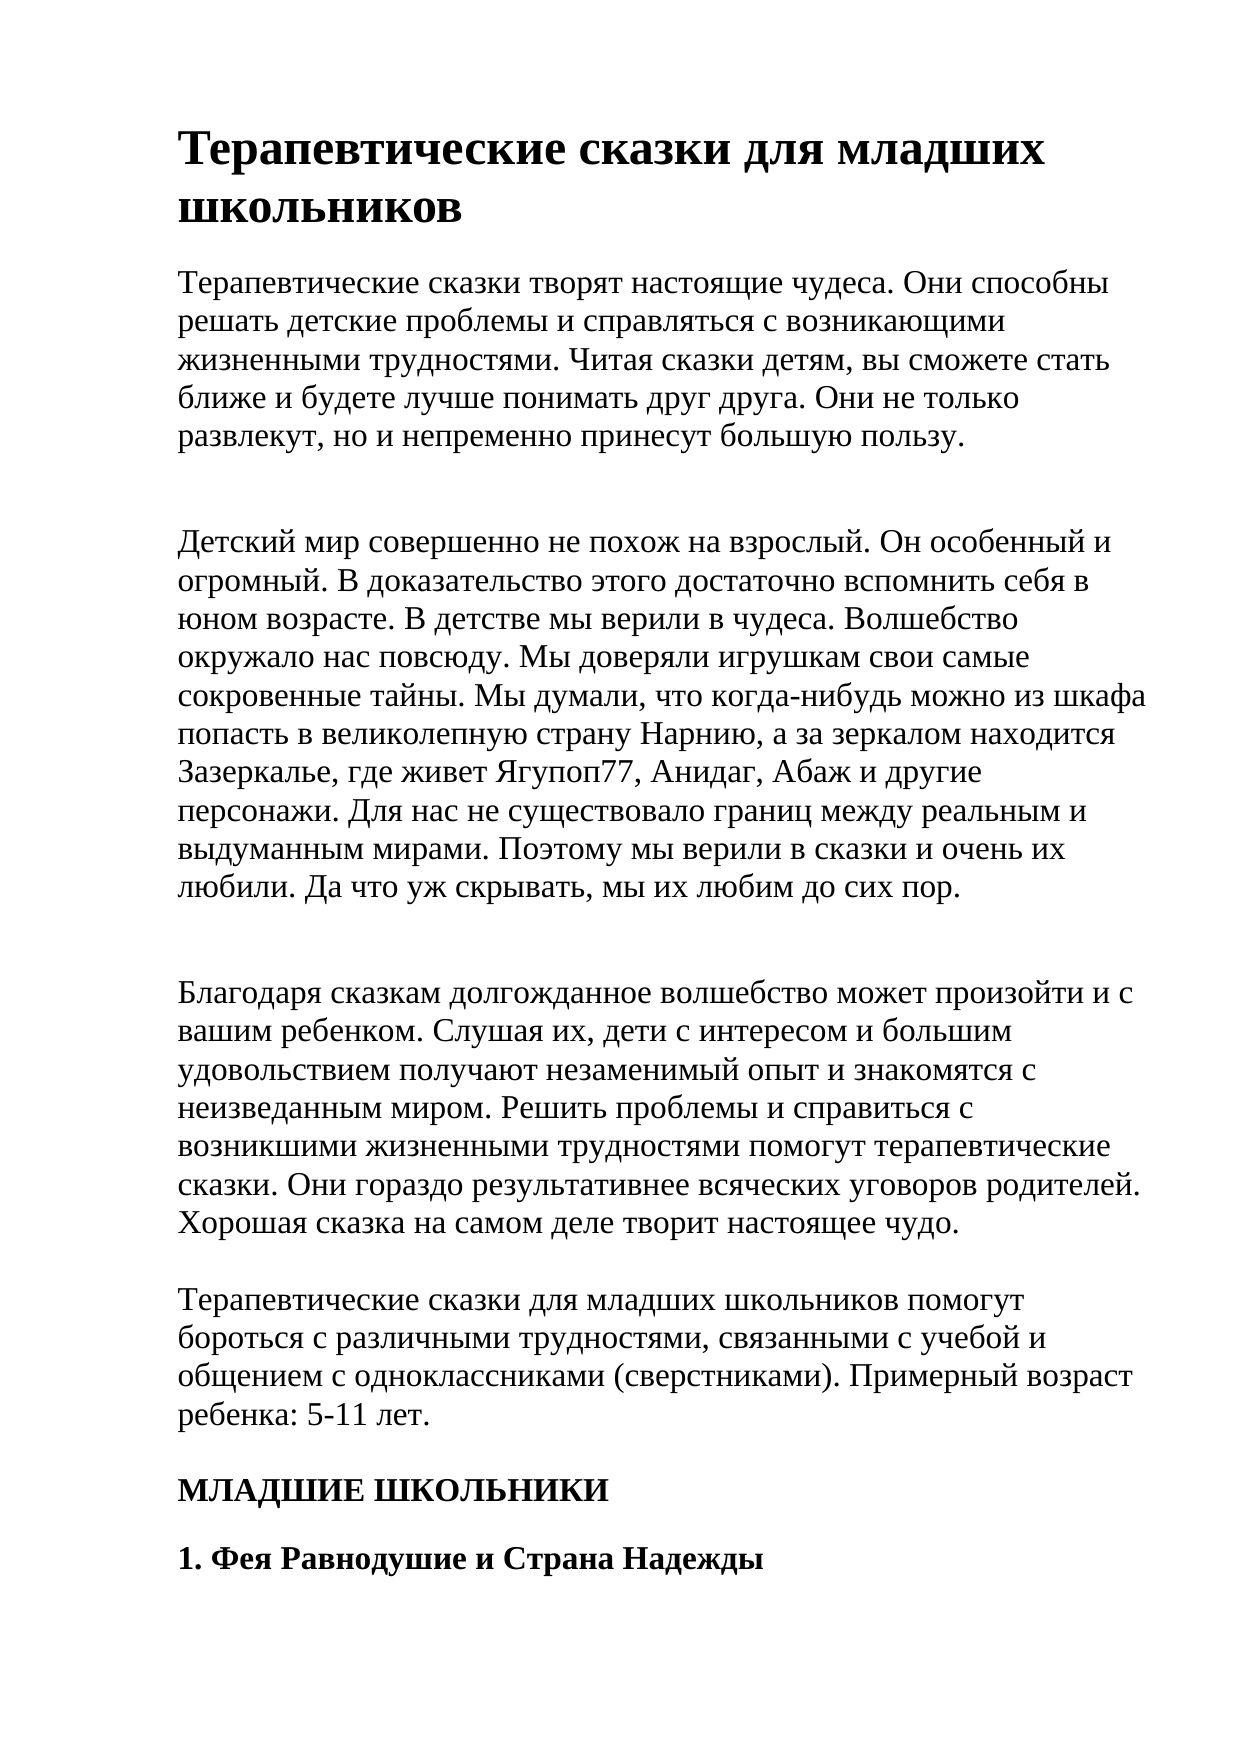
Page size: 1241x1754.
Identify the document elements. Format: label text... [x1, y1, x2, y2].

subtitle Терапевтические сказки для младших школьников [177, 118, 1152, 233]
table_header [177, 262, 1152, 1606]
